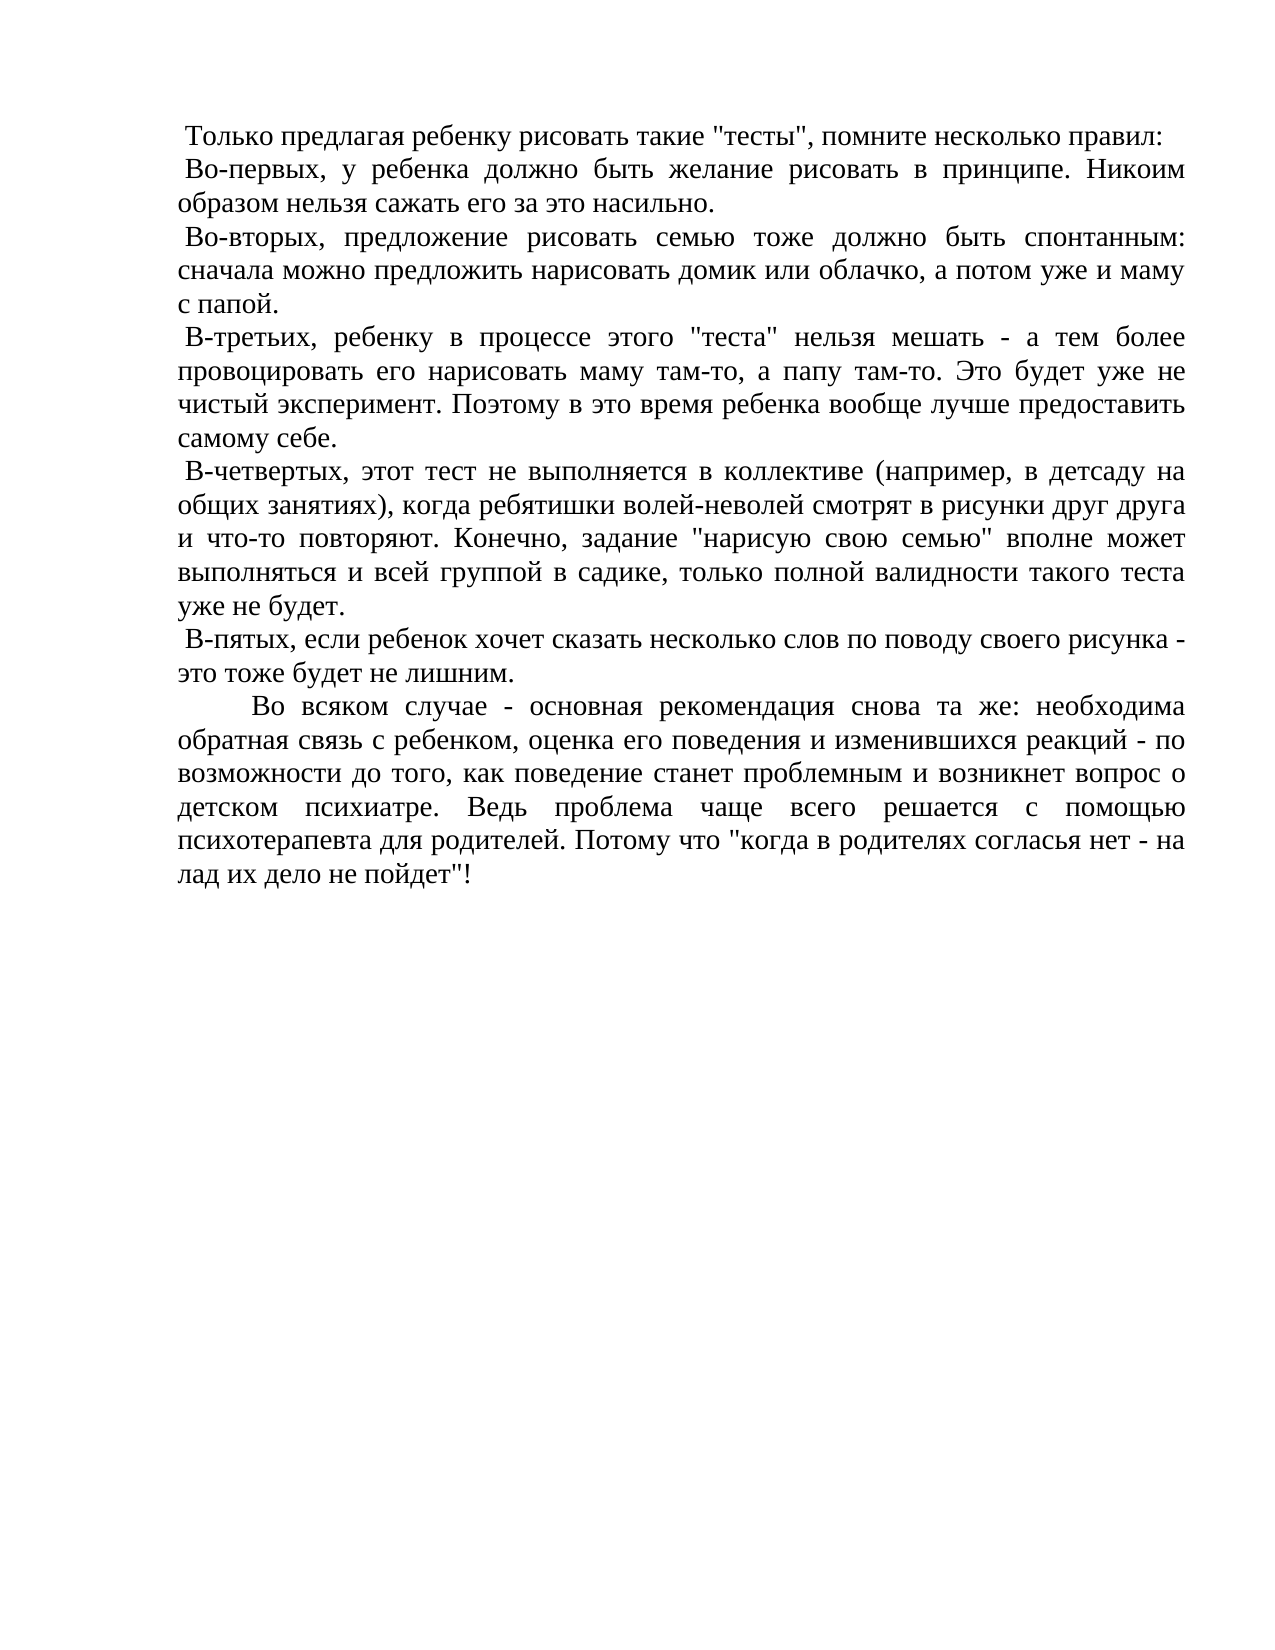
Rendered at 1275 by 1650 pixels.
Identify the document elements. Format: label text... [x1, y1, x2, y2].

text Во всяком случае - основная рекомендация снова та же: необходима обратная связь с ребенком, оценка его поведения и изменившихся реакций - по возможности до того, как поведение станет проблемным и возникнет вопрос о детском психиатре. Ведь проблема чаще всего решается с помощью психотерапевта для родителей. Потому что "когда в родителях согласья нет - на лад их дело не пойдет"! [177, 688, 1186, 889]
text В-пятых, если ребенок хочет сказать несколько слов по поводу своего рисунка - это тоже будет не лишним. [177, 621, 1186, 688]
text Во-первых, у ребенка должно быть желание рисовать в принципе. Никоим образом нельзя сажать его за это насильно. [177, 152, 1186, 219]
text Только предлагая ребенку рисовать такие "тесты", помните несколько правил: [177, 118, 1186, 152]
text Во-вторых, предложение рисовать семью тоже должно быть спонтанным: сначала можно предложить нарисовать домик или облачко, а потом уже и маму с папой. [177, 219, 1186, 319]
text В-третьих, ребенку в процессе этого "теста" нельзя мешать - а тем более провоцировать его нарисовать маму там-то, а папу там-то. Это будет уже не чистый эксперимент. Поэтому в это время ребенка вообще лучше предоставить самому себе. [177, 319, 1186, 453]
text В-четвертых, этот тест не выполняется в коллективе (например, в детсаду на общих занятиях), когда ребятишки волей-неволей смотрят в рисунки друг друга и что-то повторяют. Конечно, задание "нарисую свою семью" вполне может выполняться и всей группой в садике, только полной валидности такого теста уже не будет. [177, 453, 1186, 621]
